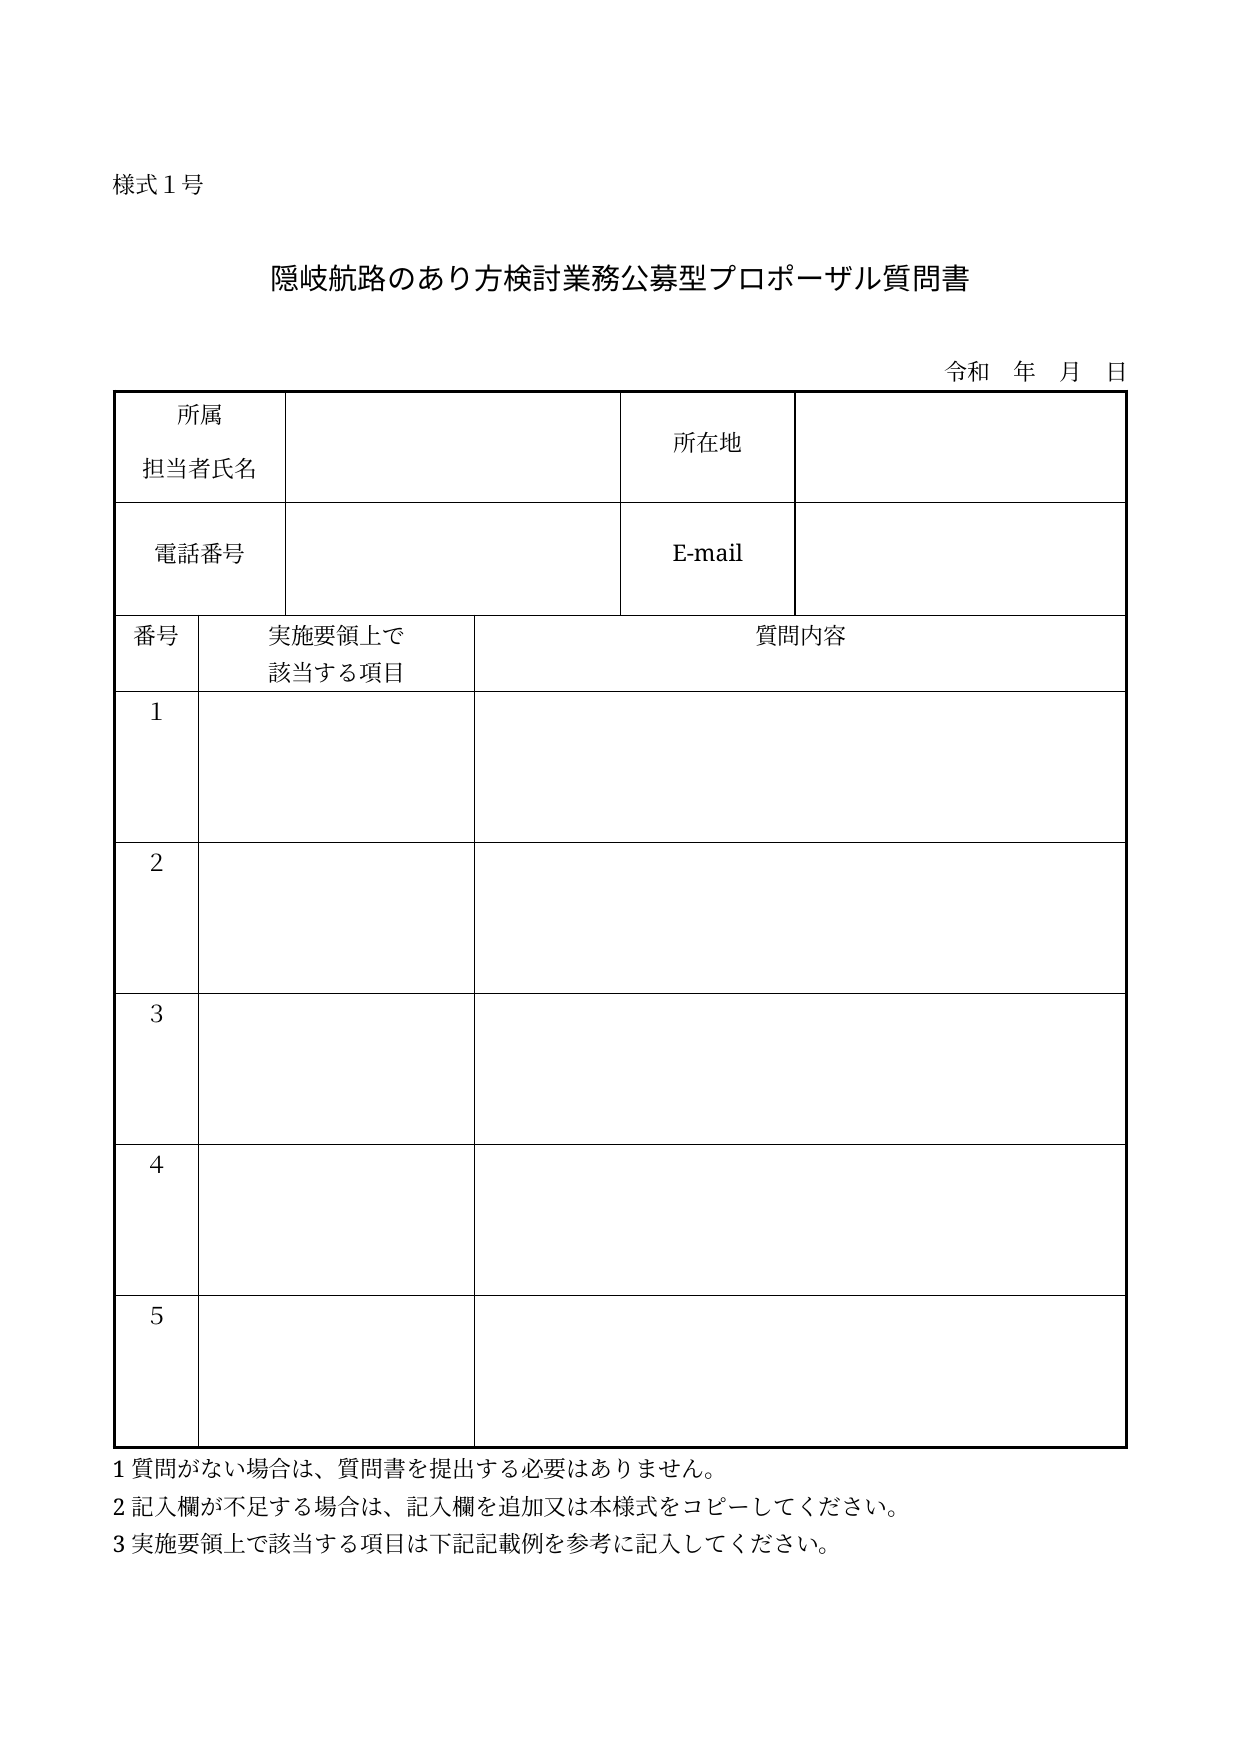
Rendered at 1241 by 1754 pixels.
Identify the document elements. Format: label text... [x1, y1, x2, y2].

text 様式１号 [112, 164, 1128, 202]
table_cell E-mail [621, 503, 794, 614]
table_header 所属 担当者氏名 [116, 393, 285, 502]
table_cell [199, 1145, 474, 1295]
table_cell [796, 503, 1125, 614]
table_cell 電話番号 [116, 503, 285, 614]
table_cell 番号 [116, 616, 198, 691]
table_cell ２ [116, 843, 198, 993]
table_cell 実施要領上で 該当する項目 [199, 616, 474, 691]
table_cell [475, 1296, 1125, 1446]
table_cell [475, 692, 1125, 842]
table_header [796, 393, 1125, 502]
text 3 実施要領上で該当する項目は下記記載例を参考に記入してください。 [112, 1524, 1128, 1561]
table_cell [475, 994, 1125, 1144]
table_cell [286, 503, 620, 614]
text 1 質問がない場合は、質問書を提出する必要はありません。 [112, 1449, 1128, 1486]
table_cell [199, 994, 474, 1144]
table_cell [199, 843, 474, 993]
table_cell [199, 692, 474, 842]
table_cell ３ [116, 994, 198, 1144]
table_cell ４ [116, 1145, 198, 1295]
table_cell １ [116, 692, 198, 842]
table_cell ５ [116, 1296, 198, 1446]
text 令和 年 月 日 [112, 352, 1128, 389]
text 隠岐航路のあり方検討業務公募型プロポーザル質問書 [112, 239, 1128, 314]
text 2 記入欄が不足する場合は、記入欄を追加又は本様式をコピーしてください。 [112, 1486, 1128, 1524]
table_cell [199, 1296, 474, 1446]
table_header [286, 393, 620, 502]
table_header 所在地 [621, 393, 794, 502]
table_cell 質問内容 [475, 616, 1125, 691]
table_cell [475, 843, 1125, 993]
table_cell [475, 1145, 1125, 1295]
